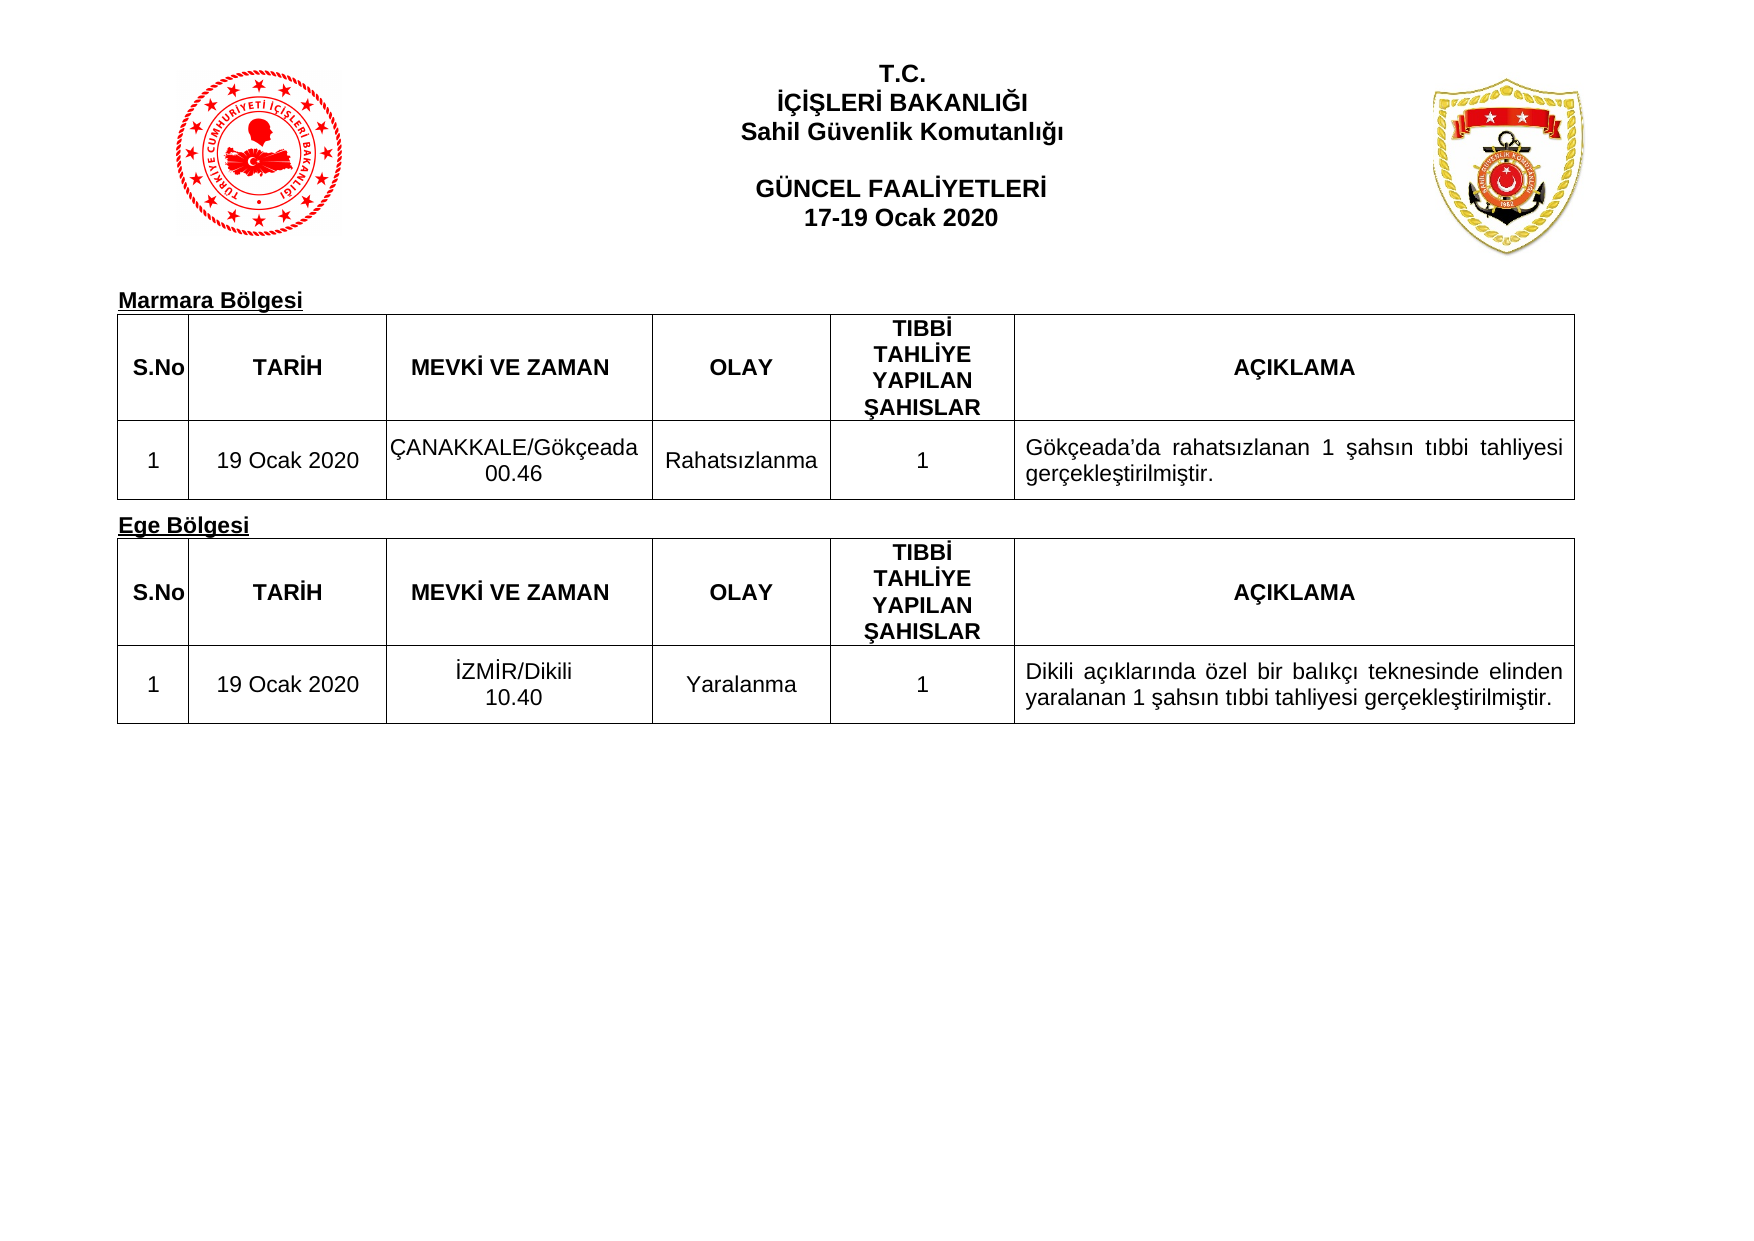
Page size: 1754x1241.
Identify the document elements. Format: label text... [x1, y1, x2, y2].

picture [1424, 72, 1611, 261]
table_header OLAY [653, 539, 830, 644]
table_header S.No [118, 315, 188, 420]
table_cell Dikili açıklarında özel bir balıkçı teknesinde elinden yaralanan 1 şahsın tıbbi tahliyesi gerçekleştirilmiştir. [1015, 646, 1574, 723]
text Ege Bölgesi [118, 512, 1636, 538]
table_header MEVKİ VE ZAMAN [387, 315, 652, 420]
table_header OLAY [653, 315, 830, 420]
table_cell 1 [118, 421, 188, 499]
table_cell 1 [831, 421, 1014, 499]
table_header TIBBİ TAHLİYE YAPILAN ŞAHISLAR [831, 315, 1014, 420]
table_cell Yaralanma [653, 646, 830, 723]
table_header TIBBİ TAHLİYE YAPILAN ŞAHISLAR [831, 539, 1014, 644]
text Marmara Bölgesi [118, 287, 1636, 313]
picture [176, 70, 342, 236]
table_cell 19 Ocak 2020 [189, 421, 386, 499]
table_header S.No [118, 539, 188, 644]
table_header TARİH [189, 315, 386, 420]
table_cell 19 Ocak 2020 [189, 646, 386, 723]
table_header MEVKİ VE ZAMAN [387, 539, 652, 644]
table_header AÇIKLAMA [1015, 315, 1574, 420]
table_cell Gökçeada’da rahatsızlanan 1 şahsın tıbbi tahliyesi gerçekleştirilmiştir. [1015, 421, 1574, 499]
table_cell ÇANAKKALE/Gökçeada 00.46 [387, 421, 652, 499]
table_cell 1 [831, 646, 1014, 723]
table_cell Rahatsızlanma [653, 421, 830, 499]
table_header AÇIKLAMA [1015, 539, 1574, 644]
table_header TARİH [189, 539, 386, 644]
table_cell İZMİR/Dikili 10.40 [387, 646, 652, 723]
table_cell 1 [118, 646, 188, 723]
